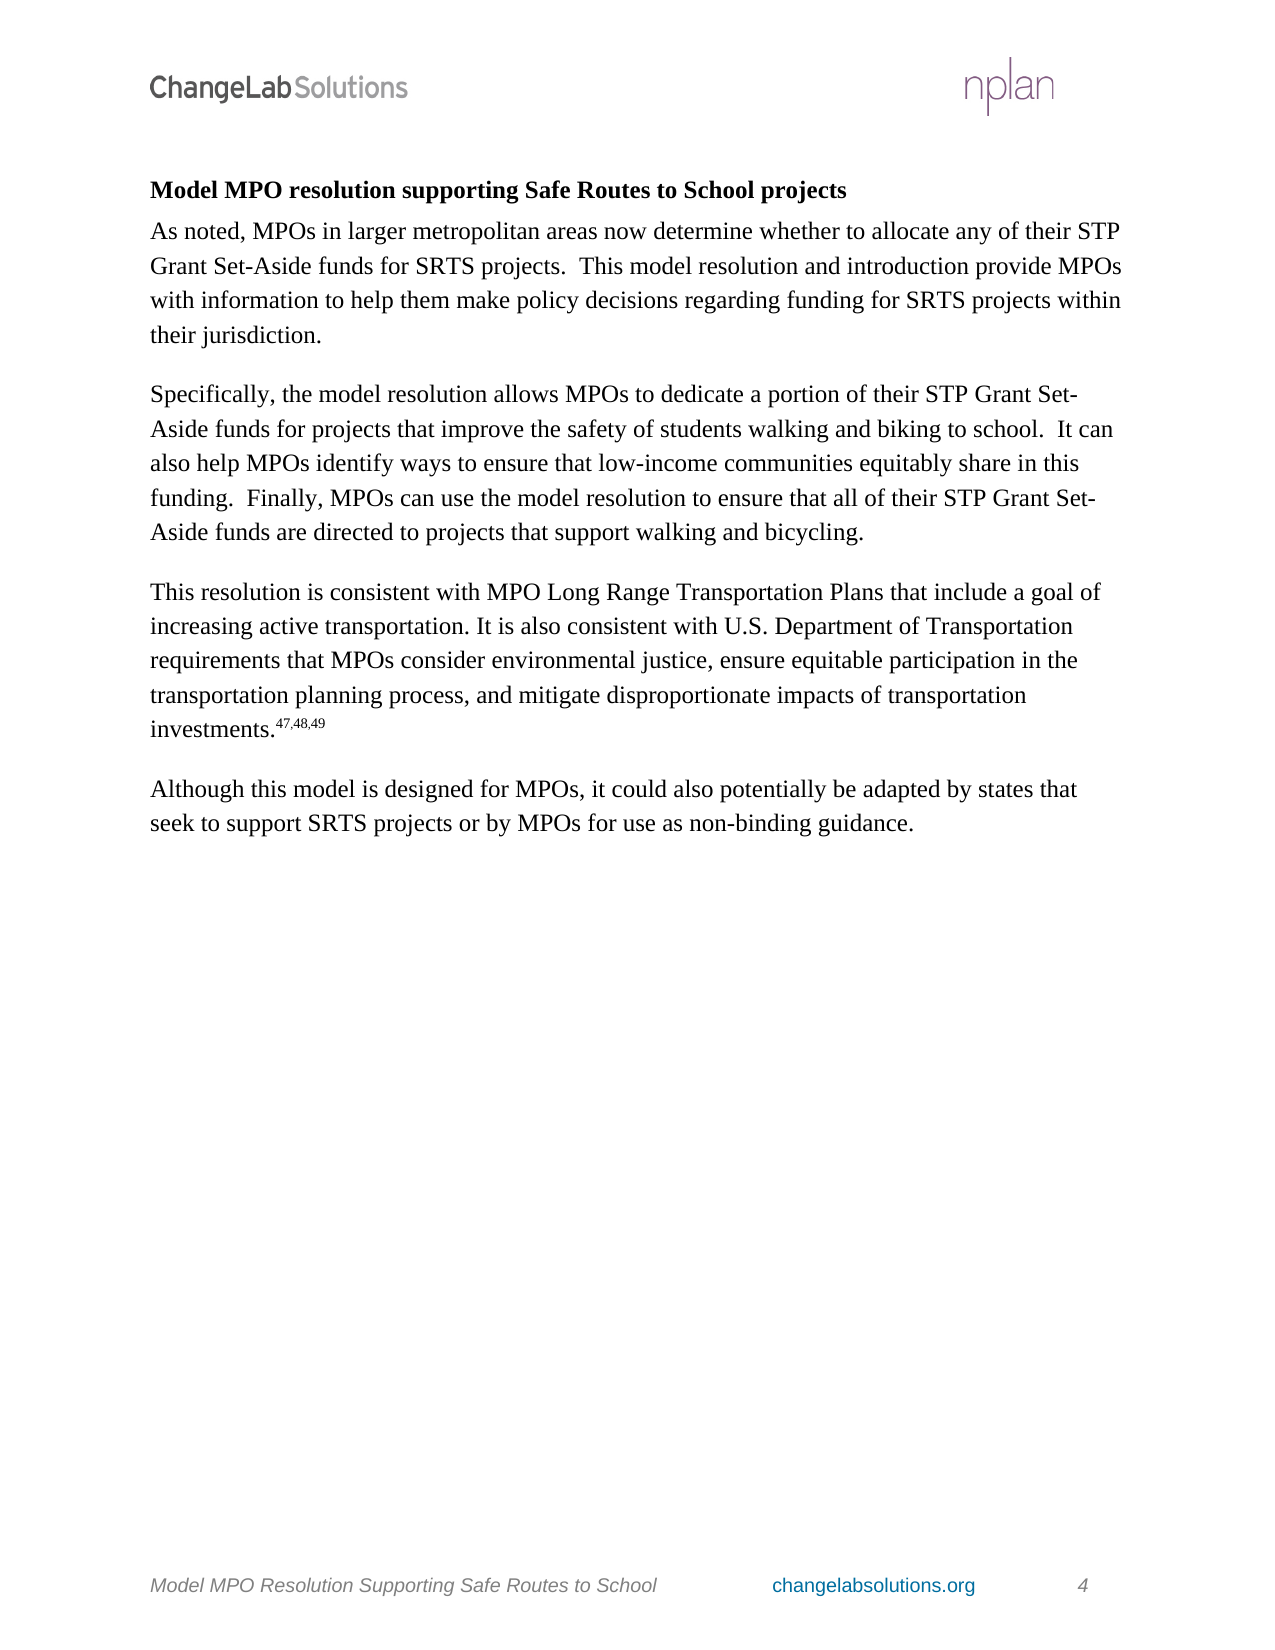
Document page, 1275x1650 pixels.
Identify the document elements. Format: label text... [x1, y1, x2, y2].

text As noted, MPOs in larger metropolitan areas now determine whether to allocate any of their STP Grant Set-Aside funds for SRTS projects. This model resolution and introduction provide MPOs with information to help them make policy decisions regarding funding for SRTS projects within their jurisdiction. [150, 216, 1125, 348]
text Although this model is designed for MPOs, it could also potentially be adapted by states that seek to support SRTS projects or by MPOs for use as non-binding guidance. [150, 774, 1125, 837]
text Specifically, the model resolution allows MPOs to dedicate a portion of their STP Grant Set-Aside funds for projects that improve the safety of students walking and biking to school. It can also help MPOs identify ways to ensure that low-income communities equitably share in this funding. Finally, MPOs can use the model resolution to ensure that all of their STP Grant Set-Aside funds are directed to projects that support walking and bicycling. [150, 379, 1125, 546]
subtitle Model MPO resolution supporting Safe Routes to School projects [150, 175, 1125, 204]
picture [150, 57, 1054, 116]
text This resolution is consistent with MPO Long Range Transportation Plans that include a goal of increasing active transportation. It is also consistent with U.S. Department of Transportation requirements that MPOs consider environmental justice, ensure equitable participation in the transportation planning process, and mitigate disproportionate impacts of transportation investments.,, [150, 577, 1125, 743]
